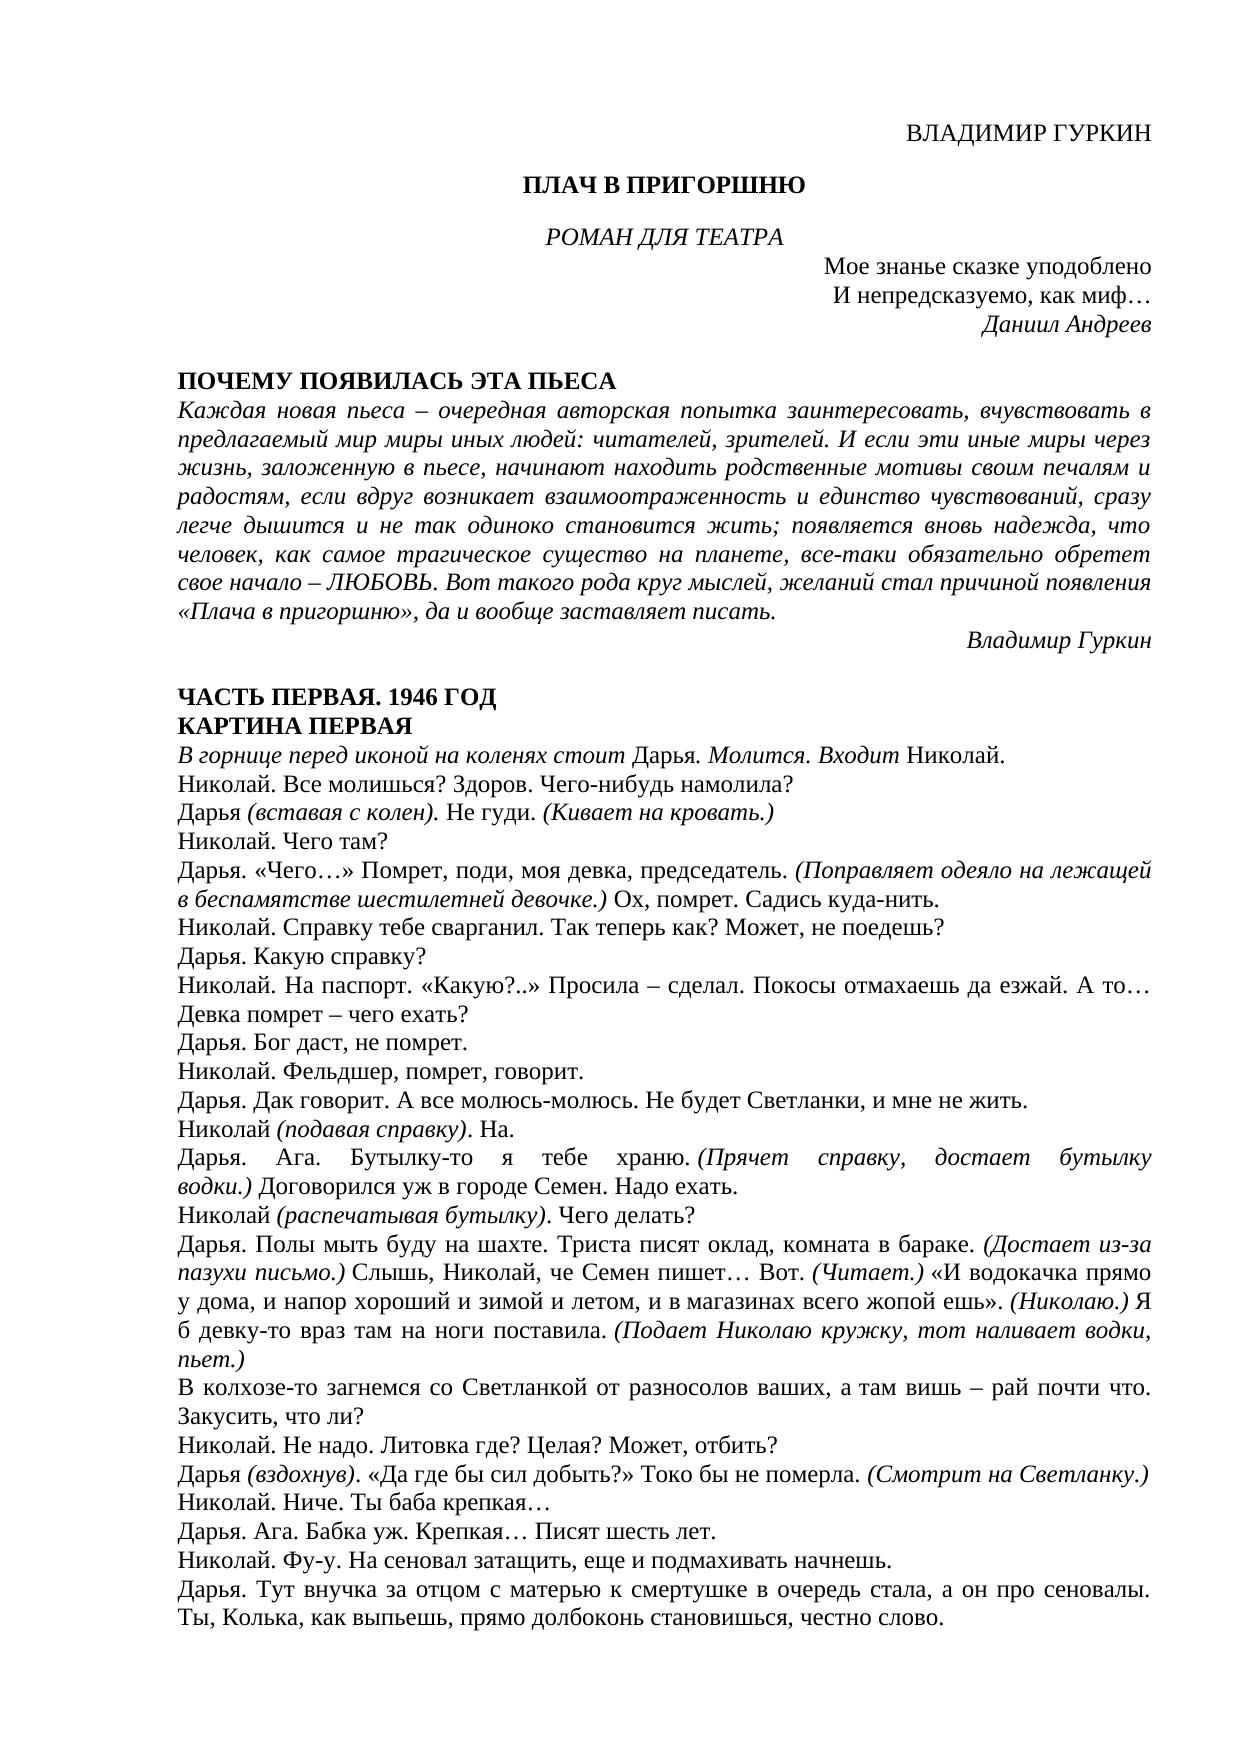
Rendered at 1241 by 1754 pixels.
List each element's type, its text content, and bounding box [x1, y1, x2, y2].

text И непредсказуемо, как миф… [177, 280, 1152, 309]
text Николай. Фельдшер, помрет, говорит. [177, 1056, 1152, 1085]
text Дарья. «Чего…» Помрет, поди, моя девка, председатель. (Поправляет одеяло на лежащей в беспамятстве шестилетней девочке.) Ох, помрет. Садись куда-нить. [177, 855, 1152, 912]
text Дарья. Какую справку? [177, 941, 1152, 970]
text КАРТИНА ПЕРВАЯ [177, 711, 1152, 740]
text В колхозе-то загнемся со Светланкой от разносолов ваших, а там вишь – рай почти что. Закусить, что ли? [177, 1372, 1152, 1430]
text Николай. Не надо. Литовка где? Целая? Может, отбить? [177, 1430, 1152, 1459]
text РОМАН ДЛЯ ТЕАТРА [177, 222, 1152, 251]
text Дарья. Ага. Бутылку-то я тебе храню. (Прячет справку, достает бутылку водки.) Договорился уж в городе Семен. Надо ехать. [177, 1142, 1152, 1200]
text ЧАСТЬ ПЕРВАЯ. 1946 ГОД [177, 682, 1152, 711]
text Дарья. Тут внучка за отцом с матерью к смертушке в очередь стала, а он про сеновалы. Ты, Колька, как выпьешь, прямо долбоконь становишься, честно слово. [177, 1574, 1152, 1631]
text Николай (подавая справку). На. [177, 1114, 1152, 1142]
text Дарья. Бог даст, не помрет. [177, 1027, 1152, 1056]
text Николай. Все молишься? Здоров. Чего-нибудь намолила? [177, 769, 1152, 797]
text Николай (распечатывая бутылку). Чего делать? [177, 1200, 1152, 1229]
text Мое знанье сказке уподоблено [177, 251, 1152, 280]
text Владимир Гуркин [177, 625, 1152, 654]
text Дарья. Ага. Бабка уж. Крепкая… Писят шесть лет. [177, 1516, 1152, 1545]
text Дарья. Дак говорит. А все молюсь-молюсь. Не будет Светланки, и мне не жить. [177, 1085, 1152, 1114]
text Николай. Чего там? [177, 826, 1152, 855]
text В горнице перед иконой на коленях стоит Дарья. Молится. Входит Николай. [177, 740, 1152, 769]
text Николай. На паспорт. «Какую?..» Просила – сделал. Покосы отмахаешь да езжай. А то… Девка помрет – чего ехать? [177, 970, 1152, 1027]
text Николай. Справку тебе сварганил. Так теперь как? Может, не поедешь? [177, 912, 1152, 941]
text Николай. Ниче. Ты баба крепкая… [177, 1487, 1152, 1516]
text ПЛАЧ В ПРИГОРШНЮ [177, 170, 1152, 199]
text Владимир Гуркин [177, 118, 1152, 147]
text Даниил Андреев [177, 309, 1152, 337]
text Каждая новая пьеса – очередная авторская попытка заинтересовать, вчувствовать в предлагаемый мир миры иных людей: читателей, зрителей. И если эти иные миры через жизнь, заложенную в пьесе, начинают находить родственные мотивы своим печалям и радостям, если вдруг возникает взаимоотраженность и единство чувствований, сразу легче дышится и не так одиноко становится жить; появляется вновь надежда, что человек, как самое трагическое существо на планете, все-таки обязательно обретет свое начало – ЛЮБОВЬ. Вот такого рода круг мыслей, желаний стал причиной появления «Плача в пригоршню», да и вообще заставляет писать. [177, 395, 1152, 625]
text Николай. Фу-у. На сеновал затащить, еще и подмахивать начнешь. [177, 1545, 1152, 1574]
text Дарья (вздохнув). «Да где бы сил добыть?» Токо бы не померла. (Смотрит на Светланку.) [177, 1459, 1152, 1487]
text Дарья (вставая с колен). Не гуди. (Кивает на кровать.) [177, 797, 1152, 826]
text Дарья. Полы мыть буду на шахте. Триста писят оклад, комната в бараке. (Достает из-за пазухи письмо.) Слышь, Николай, че Семен пишет… Вот. (Читает.) «И водокачка прямо у дома, и напор хороший и зимой и летом, и в магазинах всего жопой ешь». (Николаю.) Я б девку-то враз там на ноги поставила. (Подает Николаю кружку, тот наливает водки, пьет.) [177, 1229, 1152, 1372]
text ПОЧЕМУ ПОЯВИЛАСЬ ЭТА ПЬЕСА [177, 366, 1152, 395]
